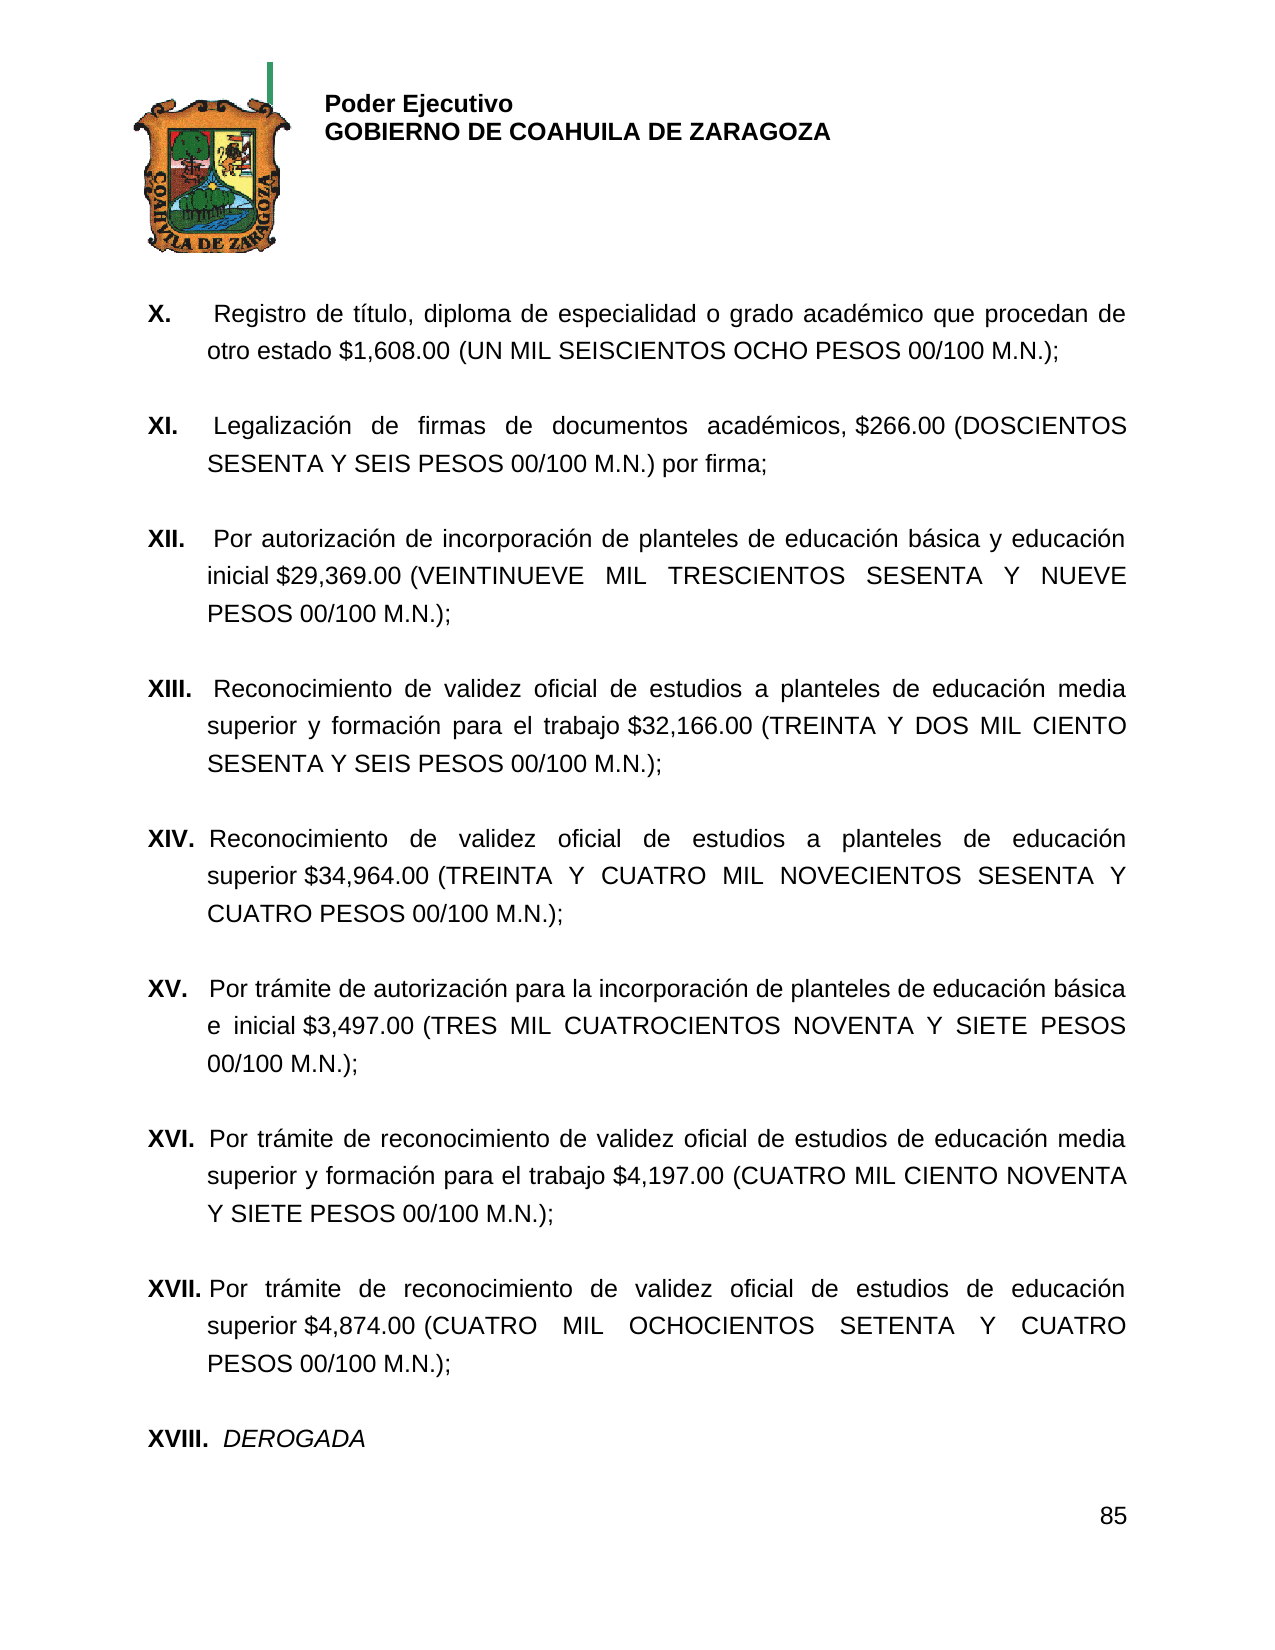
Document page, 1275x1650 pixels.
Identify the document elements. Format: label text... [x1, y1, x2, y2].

text XIV. Reconocimiento de validez oficial de estudios a planteles de educación superior $34,964.00 (TREINTA Y CUATRO MIL NOVECIENTOS SESENTA Y CUATRO PESOS 00/100 M.N.); [148, 816, 1127, 928]
text XIII. Reconocimiento de validez oficial de estudios a planteles de educación media superior y formación para el trabajo $32,166.00 (TREINTA Y DOS MIL CIENTO SESENTA Y SEIS PESOS 00/100 M.N.); [148, 666, 1127, 778]
text XVIII. DEROGADA [148, 1416, 1127, 1453]
text XII. Por autorización de incorporación de planteles de educación básica y educación inicial $29,369.00 (VEINTINUEVE MIL TRESCIENTOS SESENTA Y NUEVE PESOS 00/100 M.N.); [148, 516, 1127, 628]
picture [128, 88, 298, 268]
text XVII. Por trámite de reconocimiento de validez oficial de estudios de educación superior $4,874.00 (CUATRO MIL OCHOCIENTOS SETENTA Y CUATRO PESOS 00/100 M.N.); [148, 1266, 1127, 1378]
text XVI. Por trámite de reconocimiento de validez oficial de estudios de educación media superior y formación para el trabajo $4,197.00 (CUATRO MIL CIENTO NOVENTA Y SIETE PESOS 00/100 M.N.); [148, 1116, 1127, 1228]
text XI. Legalización de firmas de documentos académicos, $266.00 (DOSCIENTOS SESENTA Y SEIS PESOS 00/100 M.N.) por firma; [148, 403, 1127, 478]
text X. Registro de título, diploma de especialidad o grado académico que procedan de otro estado $1,608.00 (UN MIL SEISCIENTOS OCHO PESOS 00/100 M.N.); [148, 291, 1127, 366]
text XV. Por trámite de autorización para la incorporación de planteles de educación básica e inicial $3,497.00 (TRES MIL CUATROCIENTOS NOVENTA Y SIETE PESOS 00/100 M.N.); [148, 966, 1127, 1078]
